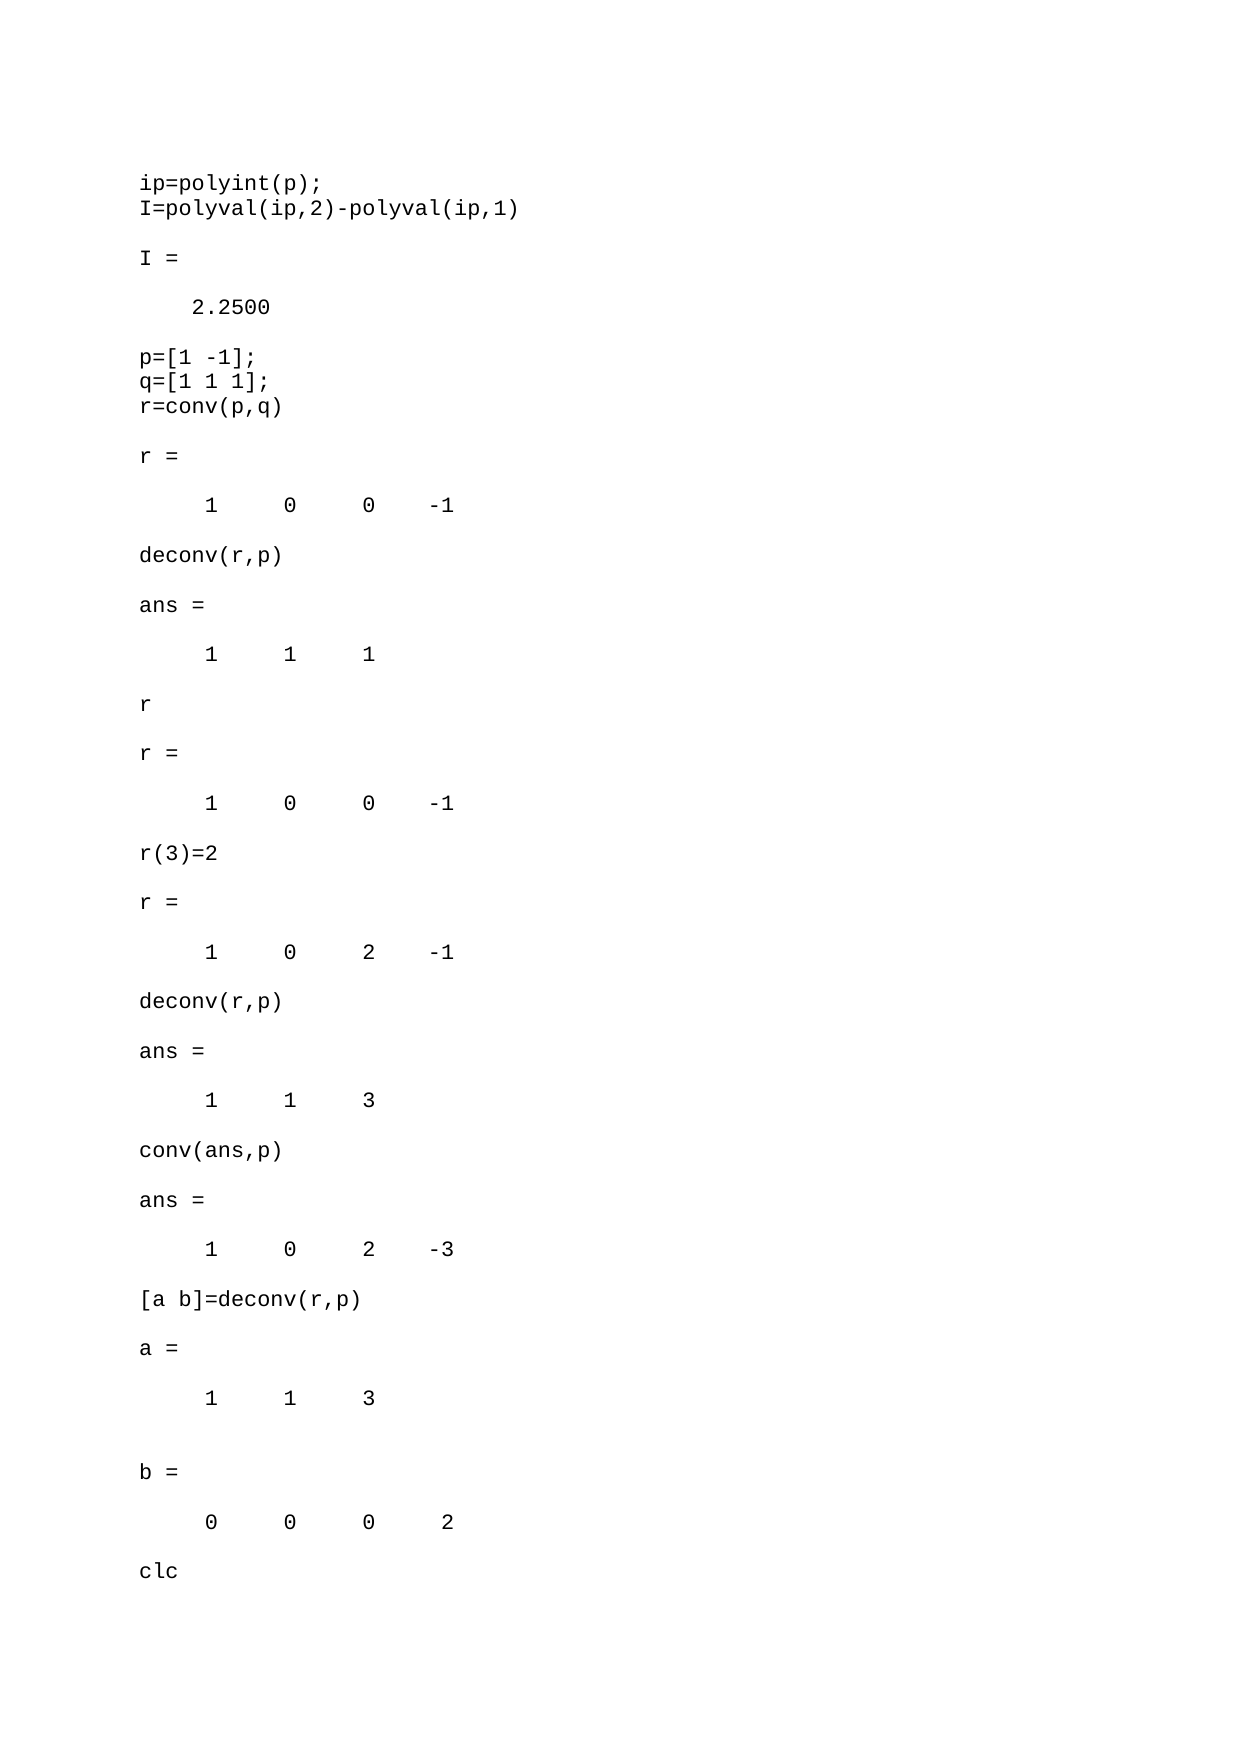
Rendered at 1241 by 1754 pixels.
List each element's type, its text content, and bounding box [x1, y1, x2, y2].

text ans = [139, 1189, 1101, 1214]
text r=conv(p,q) [139, 396, 1101, 420]
text deconv(r,p) [139, 544, 1101, 569]
text [a b]=deconv(r,p) [139, 1288, 1101, 1313]
text q=[1 1 1]; [139, 371, 1101, 396]
text 1 0 0 -1 [139, 495, 1101, 519]
text deconv(r,p) [139, 991, 1101, 1015]
text 1 1 3 [139, 1090, 1101, 1114]
text I=polyval(ip,2)-polyval(ip,1) [139, 197, 1101, 222]
text ans = [139, 594, 1101, 619]
text ans = [139, 1040, 1101, 1065]
text conv(ans,p) [139, 1139, 1101, 1164]
text r(3)=2 [139, 842, 1101, 867]
text a = [139, 1338, 1101, 1362]
text 0 0 0 2 [139, 1511, 1101, 1536]
text r = [139, 743, 1101, 767]
text 1 0 2 -3 [139, 1238, 1101, 1263]
text r = [139, 891, 1101, 916]
text 2.2500 [139, 296, 1101, 321]
text 1 0 2 -1 [139, 941, 1101, 966]
text 1 1 3 [139, 1387, 1101, 1412]
text clc [139, 1561, 1101, 1586]
text b = [139, 1462, 1101, 1486]
text r = [139, 445, 1101, 470]
text r [139, 693, 1101, 718]
text p=[1 -1]; [139, 346, 1101, 371]
text 1 0 0 -1 [139, 792, 1101, 817]
text 1 1 1 [139, 643, 1101, 668]
text ip=polyint(p); [139, 172, 1101, 197]
text I = [139, 247, 1101, 272]
